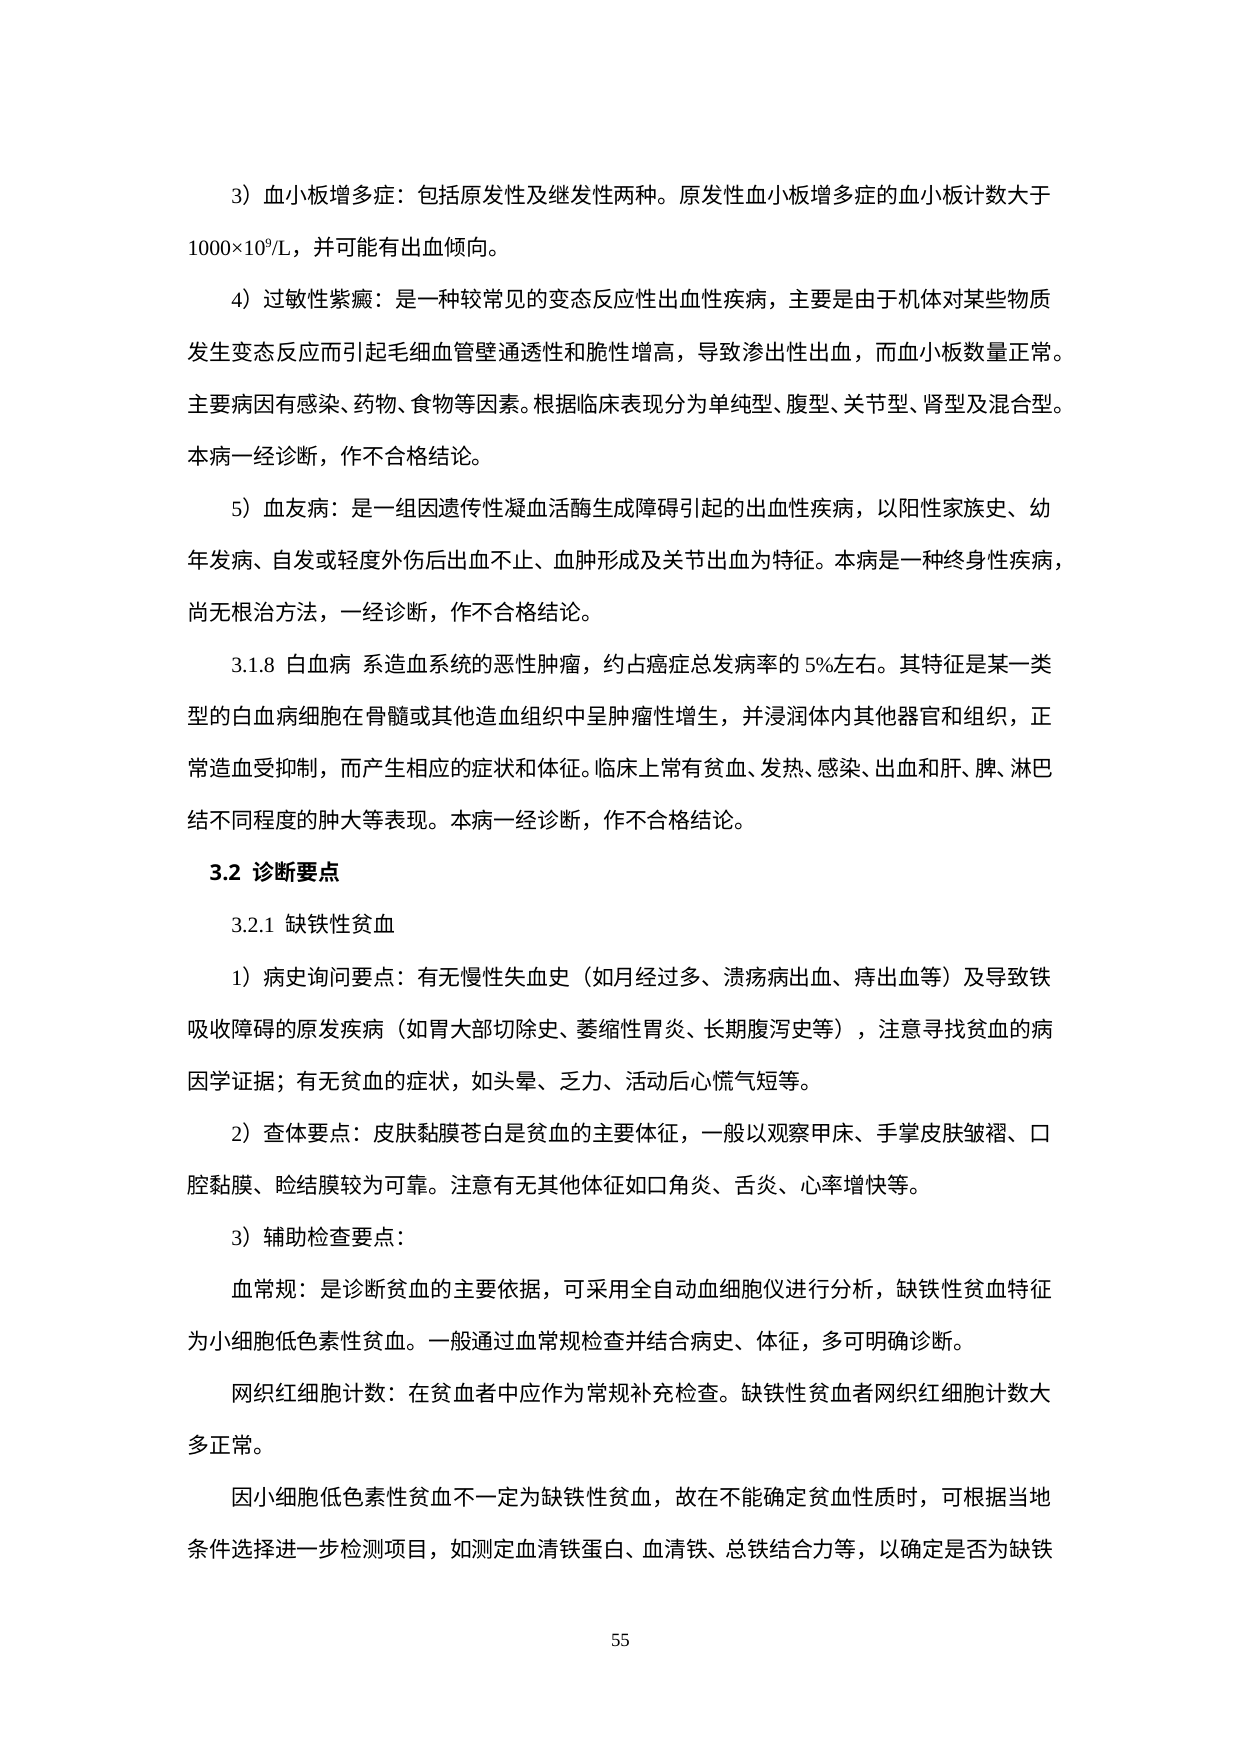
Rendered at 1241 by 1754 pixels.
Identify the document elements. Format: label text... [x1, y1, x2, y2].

text 5）血友病：是一组因遗传性凝血活酶生成障碍引起的出血性疾病，以阳性家族史、幼年发病、自发或轻度外伤后出血不止、血肿形成及关节出血为特征。本病是一种终身性疾病，尚无根治方法，一经诊断，作不合格结论。 [187, 579, 1053, 735]
text 1）病史询问要点：有无慢性失血史（如月经过多、溃疡病出血、痔出血等）及导致铁吸收障碍的原发疾病（如胃大部切除史、萎缩性胃炎、长期腹泻史等），注意寻找贫血的病因学证据；有无贫血的症状，如头晕、乏力、活动后心慌气短等。 [187, 1047, 1053, 1204]
text 3.1.8 白血病 系造血系统的恶性肿瘤，约占癌症总发病率的5%左右。其特征是某一类型的白血病细胞在骨髓或其他造血组织中呈肿瘤性增生，并浸润体内其他器官和组织，正常造血受抑制，而产生相应的症状和体征。临床上常有贫血、发热、感染、出血和肝、脾、淋巴结不同程度的肿大等表现。本病一经诊断，作不合格结论。 [187, 735, 1053, 943]
text 3.2.1 缺铁性贫血 [187, 995, 1053, 1047]
text 血常规：是诊断贫血的主要依据，可采用全自动血细胞仪进行分析，缺铁性贫血特征为小细胞低色素性贫血。一般通过血常规检查并结合病史、体征，多可明确诊断。 [187, 1360, 1053, 1464]
text 3）血小板增多症：包括原发性及继发性两种。原发性血小板增多症的血小板计数大于1000×109/L，并可能有出血倾向。 [187, 266, 1053, 370]
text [187, 162, 1053, 266]
text 网织红细胞计数：在贫血者中应作为常规补充检查。缺铁性贫血者网织红细胞计数大多正常。 [187, 1464, 1053, 1568]
text 3）辅助检查要点： [187, 1308, 1053, 1360]
text 2）查体要点：皮肤黏膜苍白是贫血的主要体征，一般以观察甲床、手掌皮肤皱褶、口腔黏膜、睑结膜较为可靠。注意有无其他体征如口角炎、舌炎、心率增快等。 [187, 1204, 1053, 1308]
text 3.2 诊断要点 [187, 943, 1053, 995]
text 4）过敏性紫癜：是一种较常见的变态反应性出血性疾病，主要是由于机体对某些物质发生变态反应而引起毛细血管壁通透性和脆性增高，导致渗出性出血，而血小板数量正常。主要病因有感染、药物、食物等因素。根据临床表现分为单纯型、腹型、关节型、肾型及混合型。本病一经诊断，作不合格结论。 [187, 370, 1053, 579]
